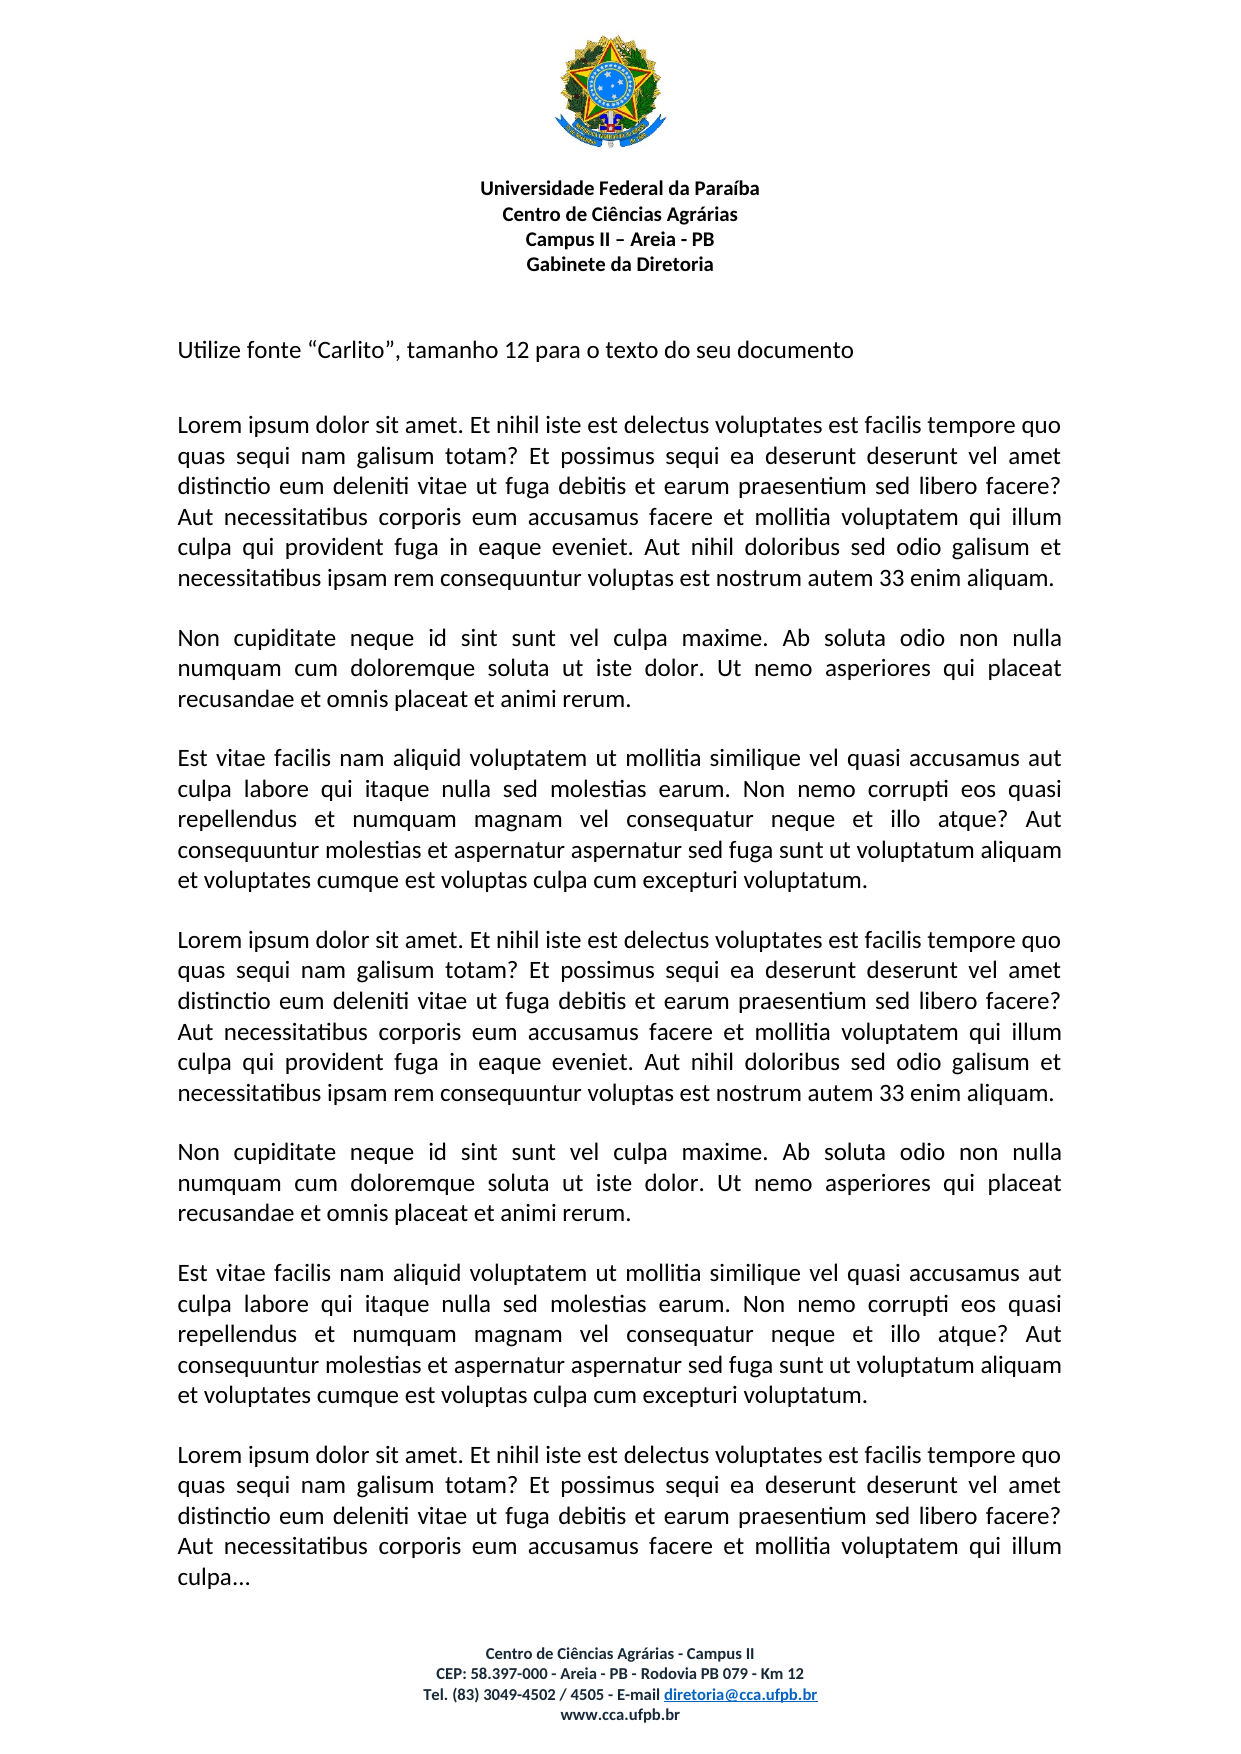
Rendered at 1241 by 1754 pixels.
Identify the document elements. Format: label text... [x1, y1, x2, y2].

text Non cupiditate neque id sint sunt vel culpa maxime. Ab soluta odio non nulla numquam cum doloremque soluta ut iste dolor. Ut nemo asperiores qui placeat recusandae et omnis placeat et animi rerum. [177, 1136, 1063, 1228]
text Lorem ipsum dolor sit amet. Et nihil iste est delectus voluptates est facilis tempore quo quas sequi nam galisum totam? Et possimus sequi ea deserunt deserunt vel amet distinctio eum deleniti vitae ut fuga debitis et earum praesentium sed libero facere? Aut necessitatibus corporis eum accusamus facere et mollitia voluptatem qui illum culpa qui provident fuga in eaque eveniet. Aut nihil doloribus sed odio galisum et necessitatibus ipsam rem consequuntur voluptas est nostrum autem 33 enim aliquam. [177, 924, 1063, 1107]
picture [537, 19, 683, 165]
text Lorem ipsum dolor sit amet. Et nihil iste est delectus voluptates est facilis tempore quo quas sequi nam galisum totam? Et possimus sequi ea deserunt deserunt vel amet distinctio eum deleniti vitae ut fuga debitis et earum praesentium sed libero facere? Aut necessitatibus corporis eum accusamus facere et mollitia voluptatem qui illum culpa... [177, 1439, 1063, 1592]
text Lorem ipsum dolor sit amet. Et nihil iste est delectus voluptates est facilis tempore quo quas sequi nam galisum totam? Et possimus sequi ea deserunt deserunt vel amet distinctio eum deleniti vitae ut fuga debitis et earum praesentium sed libero facere? Aut necessitatibus corporis eum accusamus facere et mollitia voluptatem qui illum culpa qui provident fuga in eaque eveniet. Aut nihil doloribus sed odio galisum et necessitatibus ipsam rem consequuntur voluptas est nostrum autem 33 enim aliquam. [177, 409, 1063, 592]
text Utilize fonte “Carlito”, tamanho 12 para o texto do seu documento [177, 334, 1063, 365]
text Est vitae facilis nam aliquid voluptatem ut mollitia similique vel quasi accusamus aut culpa labore qui itaque nulla sed molestias earum. Non nemo corrupti eos quasi repellendus et numquam magnam vel consequatur neque et illo atque? Aut consequuntur molestias et aspernatur aspernatur sed fuga sunt ut voluptatum aliquam et voluptates cumque est voluptas culpa cum excepturi voluptatum. [177, 742, 1063, 895]
text Non cupiditate neque id sint sunt vel culpa maxime. Ab soluta odio non nulla numquam cum doloremque soluta ut iste dolor. Ut nemo asperiores qui placeat recusandae et omnis placeat et animi rerum. [177, 622, 1063, 713]
text Est vitae facilis nam aliquid voluptatem ut mollitia similique vel quasi accusamus aut culpa labore qui itaque nulla sed molestias earum. Non nemo corrupti eos quasi repellendus et numquam magnam vel consequatur neque et illo atque? Aut consequuntur molestias et aspernatur aspernatur sed fuga sunt ut voluptatum aliquam et voluptates cumque est voluptas culpa cum excepturi voluptatum. [177, 1257, 1063, 1410]
